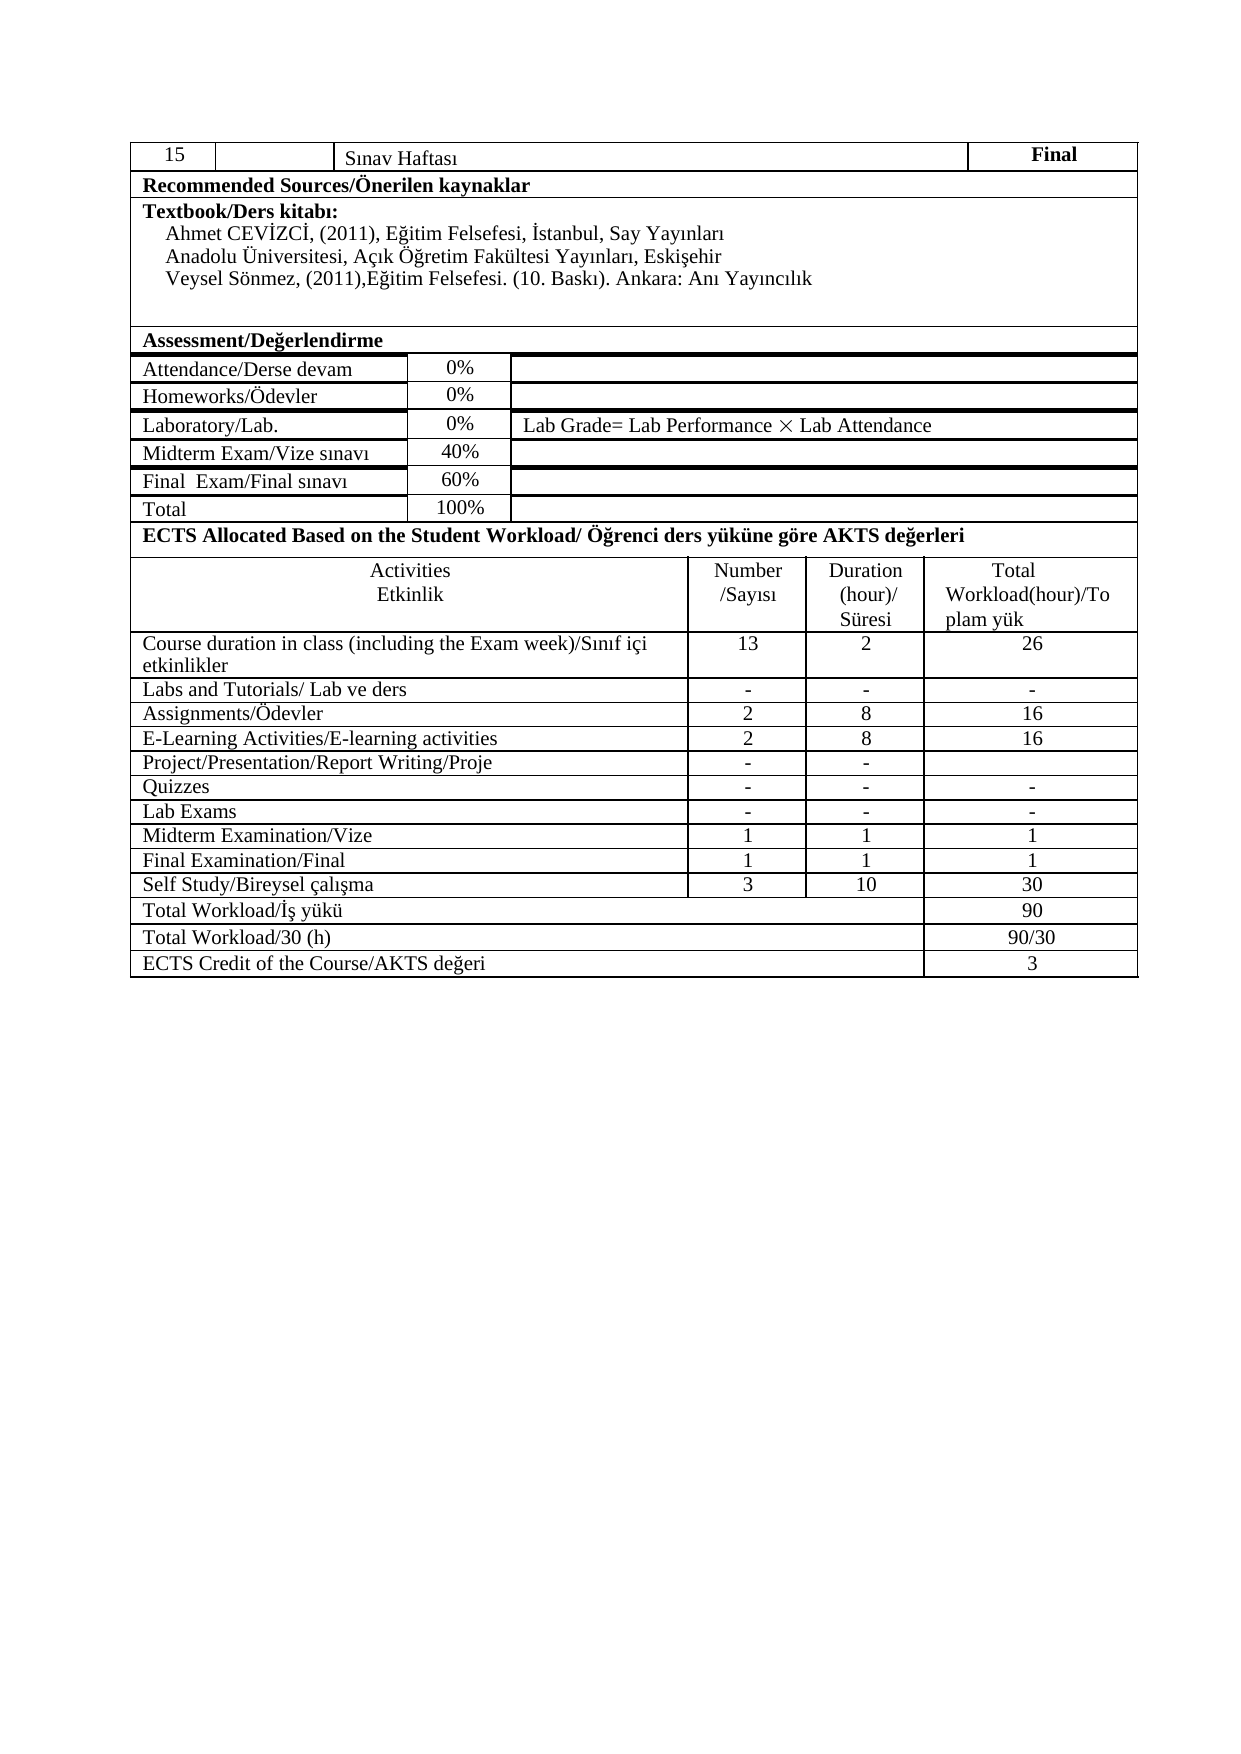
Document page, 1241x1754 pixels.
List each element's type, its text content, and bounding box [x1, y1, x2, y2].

table_cell Total [131, 497, 407, 521]
table_cell Laboratory/Lab. [131, 413, 407, 437]
table_cell 13 [689, 633, 805, 677]
table_cell Self Study/Bireysel çalışma [131, 874, 687, 896]
table_cell ECTS Allocated Based on the Student Workload/ Öğrenci ders yüküne göre AKTS değerleri [131, 523, 1137, 556]
table_cell [512, 357, 1137, 381]
table_cell - [689, 679, 805, 701]
table_cell 1 [925, 825, 1137, 848]
table_cell 0% [408, 354, 510, 381]
table_cell 0% [408, 410, 510, 437]
table_cell Total Workload/İş yükü [131, 898, 923, 923]
table_cell Final [969, 143, 1137, 170]
table_cell - [807, 776, 923, 799]
table_cell 10 [807, 874, 923, 896]
table_cell 60% [408, 466, 510, 493]
table_cell - [689, 801, 805, 823]
table_cell - [925, 679, 1137, 701]
table_cell Final Examination/Final [131, 849, 687, 872]
table_cell - [689, 776, 805, 799]
table_cell [512, 470, 1137, 493]
table_cell [512, 497, 1137, 521]
table_cell Final Exam/Final sınavı [131, 470, 407, 493]
table_cell 100% [408, 495, 510, 521]
table_cell Quizzes [131, 776, 687, 799]
table_cell E-Learning Activities/E-learning activities [131, 727, 687, 750]
table_cell 26 [925, 633, 1137, 677]
table_cell ActivitiesEtkinlik [131, 558, 687, 631]
table_cell [925, 752, 1137, 774]
table_cell 30 [925, 874, 1137, 896]
table_cell - [807, 679, 923, 701]
table_cell Total Workload(hour)/Toplam yük [925, 558, 1137, 631]
table_cell Attendance/Derse devam [131, 357, 407, 381]
table_cell 1 [689, 849, 805, 872]
table_cell - [807, 752, 923, 774]
table_cell [512, 384, 1137, 408]
table_cell 1 [807, 849, 923, 872]
table_cell 2 [689, 727, 805, 750]
table_cell 3 [925, 951, 1137, 976]
table_cell 1 [689, 825, 805, 848]
table_cell Total Workload/30 (h) [131, 925, 923, 949]
table_cell 3 [689, 874, 805, 896]
table_cell Lab Exams [131, 801, 687, 823]
table_cell Lab Grade= Lab Performance  Lab Attendance [512, 413, 1137, 437]
table_cell 8 [807, 703, 923, 726]
table_cell 8 [807, 727, 923, 750]
table_cell 1 [807, 825, 923, 848]
table_cell 90/30 [925, 925, 1137, 949]
table_cell Assignments/Ödevler [131, 703, 687, 726]
table_cell 40% [408, 439, 510, 465]
table_cell 15 [131, 143, 215, 170]
table_cell 90 [925, 898, 1137, 923]
table_cell 2 [807, 633, 923, 677]
table_cell 1 [925, 849, 1137, 872]
table_cell - [925, 776, 1137, 799]
table_cell Assessment/Değerlendirme [131, 327, 1137, 352]
table_cell Labs and Tutorials/ Lab ve ders [131, 679, 687, 701]
table_cell [512, 441, 1137, 465]
table_cell Duration (hour)/Süresi [807, 558, 923, 631]
table_cell [216, 143, 333, 170]
table_cell Number/Sayısı [689, 558, 805, 631]
table_cell Recommended Sources/Önerilen kaynaklar [131, 172, 1137, 197]
table_cell Midterm Examination/Vize [131, 825, 687, 848]
table_cell Sınav Haftası [335, 143, 967, 170]
table_cell Homeworks/Ödevler [131, 384, 407, 408]
table_cell - [807, 801, 923, 823]
table_cell Textbook/Ders kitabı: Ahmet CEVİZCİ, (2011), Eğitim Felsefesi, İstanbul, Say Yayınları Anadolu Üniversitesi, Açık Öğretim Fakültesi Yayınları, Eskişehir Veysel Sönmez, (2011),Eğitim Felsefesi. (10. Baskı). Ankara: Anı Yayıncılık [131, 198, 1137, 326]
table_cell ECTS Credit of the Course/AKTS değeri [131, 951, 923, 976]
table_cell Course duration in class (including the Exam week)/Sınıf içi etkinlikler [131, 633, 687, 677]
table_cell - [689, 752, 805, 774]
table_cell 2 [689, 703, 805, 726]
table_cell Project/Presentation/Report Writing/Proje [131, 752, 687, 774]
table_cell 16 [925, 703, 1137, 726]
table_cell Midterm Exam/Vize sınavı [131, 441, 407, 465]
table_cell 16 [925, 727, 1137, 750]
table_cell - [925, 801, 1137, 823]
table_cell 0% [408, 382, 510, 408]
